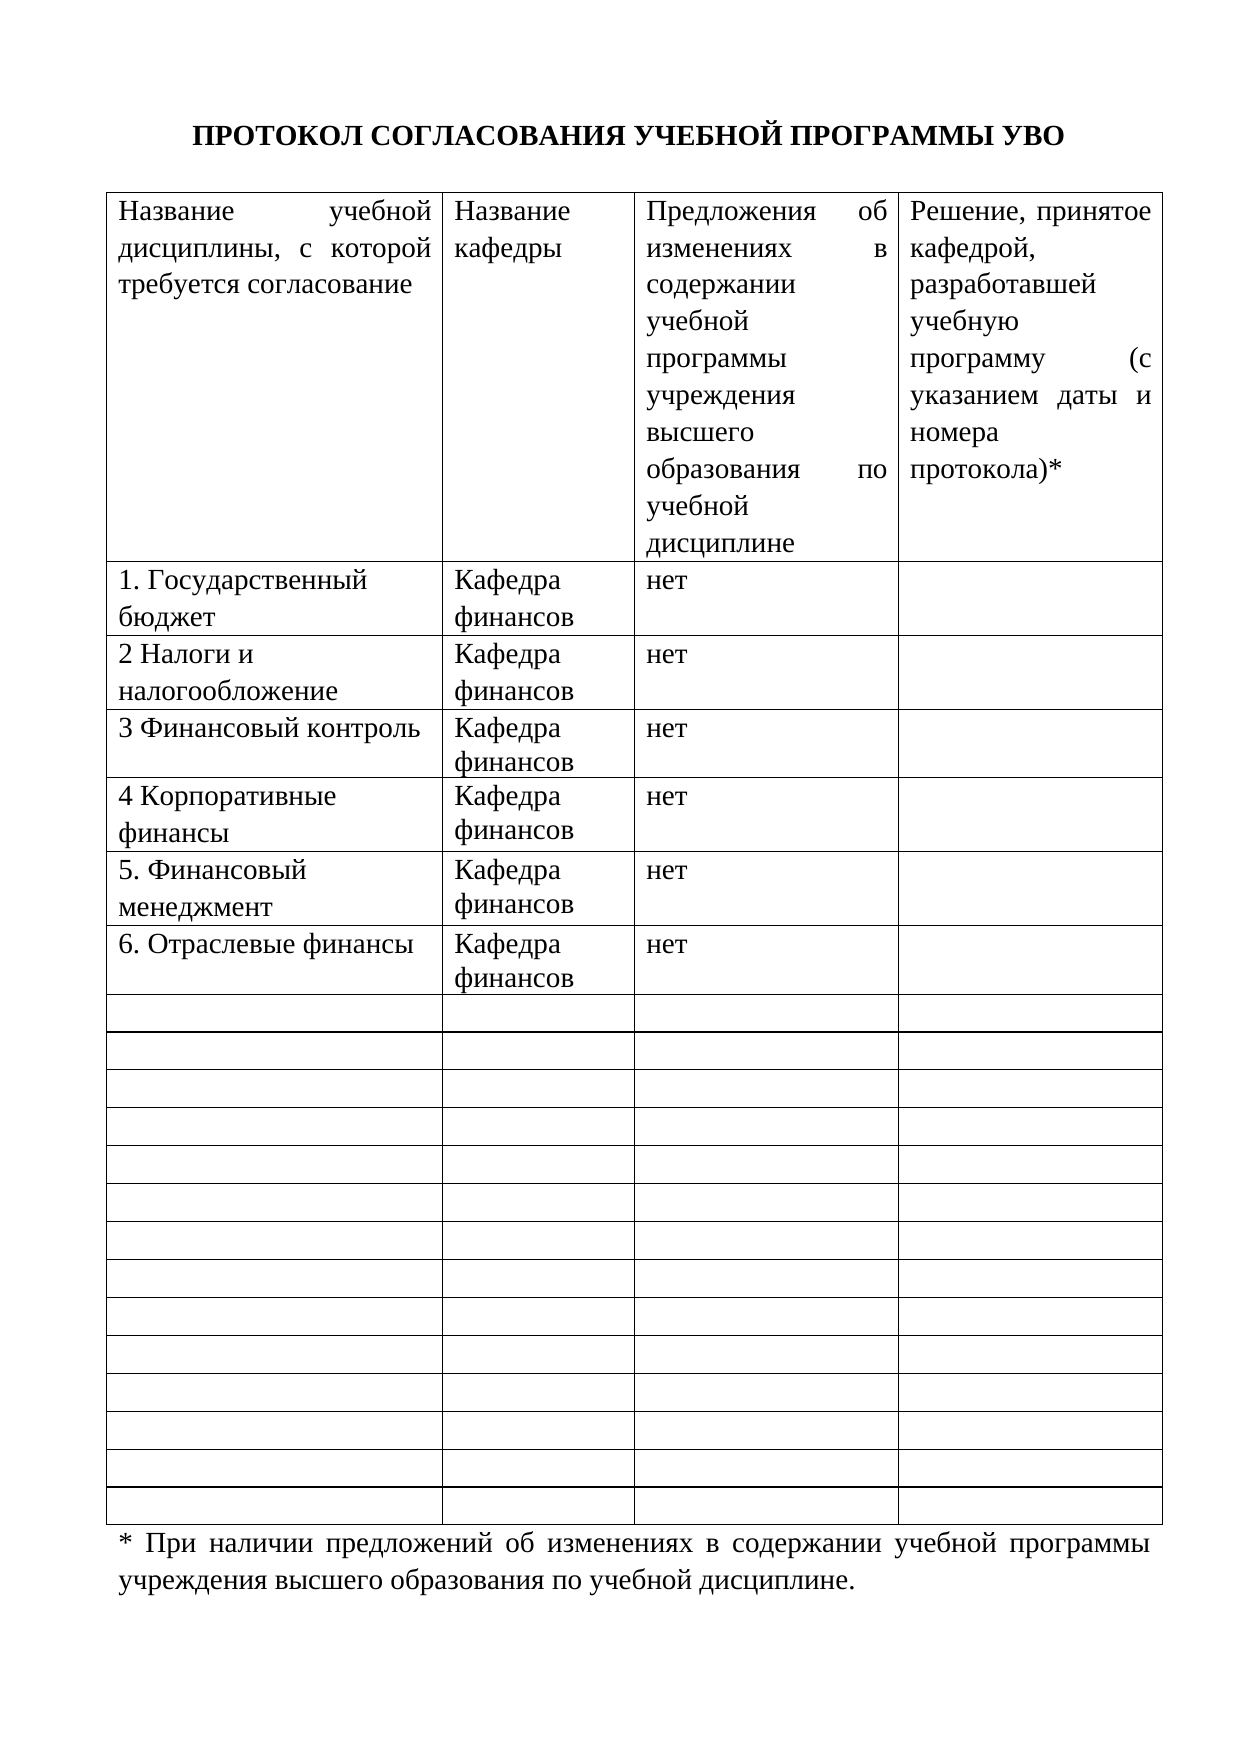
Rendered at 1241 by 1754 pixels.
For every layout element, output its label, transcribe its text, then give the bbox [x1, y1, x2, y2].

table_cell [899, 1298, 1162, 1335]
table_cell [899, 562, 1162, 635]
table_cell [443, 1260, 634, 1297]
table_cell [635, 1146, 898, 1183]
table_cell [107, 995, 442, 1031]
table_cell [899, 926, 1162, 993]
table_cell [899, 1070, 1162, 1107]
table_cell [899, 1488, 1162, 1524]
table_cell [443, 1184, 634, 1221]
table_cell [635, 1412, 898, 1448]
table_cell [443, 1108, 634, 1145]
table_cell [443, 1374, 634, 1411]
table_cell [635, 1033, 898, 1069]
table_cell [107, 1146, 442, 1183]
table_cell [635, 1070, 898, 1107]
table_header Название кафедры [443, 193, 634, 561]
table_cell [635, 1108, 898, 1145]
table_cell [443, 1070, 634, 1107]
table_cell 6. Отраслевые финансы [107, 926, 442, 993]
table_cell 3 Финансовый контроль [107, 710, 442, 777]
table_cell [899, 1222, 1162, 1259]
table_cell [635, 1184, 898, 1221]
table_cell [443, 1450, 634, 1486]
text ПРОТОКОЛ СОГЛАСОВАНИЯ УЧЕБНОЙ ПРОГРАММЫ УВО [118, 118, 1152, 152]
table_cell нет [635, 636, 898, 709]
table_cell [635, 1298, 898, 1335]
table_cell [899, 1184, 1162, 1221]
table_cell [899, 1412, 1162, 1448]
table_cell [899, 852, 1162, 925]
table_cell 1. Государственный бюджет [107, 562, 442, 635]
table_cell Кафедра финансов [443, 562, 634, 635]
table_cell [107, 1108, 442, 1145]
table_cell Кафедра финансов [443, 926, 634, 993]
table_cell [899, 1336, 1162, 1373]
table_cell [443, 1412, 634, 1448]
table_cell [635, 1450, 898, 1486]
table_cell [899, 1260, 1162, 1297]
table_cell [635, 1222, 898, 1259]
table_cell [899, 995, 1162, 1031]
table_cell [443, 1336, 634, 1373]
table_cell [635, 1488, 898, 1524]
table_cell нет [635, 778, 898, 851]
table_cell [107, 1488, 442, 1524]
table_cell [635, 1374, 898, 1411]
table_cell [899, 710, 1162, 777]
table_cell [899, 778, 1162, 851]
table_cell [899, 1033, 1162, 1069]
text * При наличии предложений об изменениях в содержании учебной программы учреждения высшего образования по учебной дисциплине. [118, 1525, 1152, 1596]
table_cell [107, 1412, 442, 1448]
table_cell Кафедра финансов [443, 710, 634, 777]
table_cell [443, 1488, 634, 1524]
table_cell [443, 1222, 634, 1259]
table_cell Кафедра финансов [443, 778, 634, 851]
table_cell [899, 1374, 1162, 1411]
table_cell [107, 1336, 442, 1373]
table_cell [635, 1260, 898, 1297]
table_header Решение, принятое кафедрой, разработавшей учебную программу (с указанием даты и номера протокола)* [899, 193, 1162, 561]
table_cell [107, 1450, 442, 1486]
table_cell [899, 1108, 1162, 1145]
table_cell [635, 995, 898, 1031]
table_cell [107, 1070, 442, 1107]
table_header Предложения об изменениях в содержании учебной программы учреждения высшего образования по учебной дисциплине [635, 193, 898, 561]
table_cell Кафедра финансов [443, 636, 634, 709]
table_cell [107, 1222, 442, 1259]
table_cell нет [635, 710, 898, 777]
table_cell Кафедра финансов [443, 852, 634, 925]
table_cell [443, 1146, 634, 1183]
table_cell [443, 1033, 634, 1069]
table_cell [899, 636, 1162, 709]
table_cell [899, 1450, 1162, 1486]
table_cell [107, 1260, 442, 1297]
table_cell [107, 1184, 442, 1221]
table_cell нет [635, 562, 898, 635]
table_cell [107, 1374, 442, 1411]
table_cell [443, 1298, 634, 1335]
table_cell [443, 995, 634, 1031]
table_cell [107, 1033, 442, 1069]
table_cell 4 Корпоративные финансы [107, 778, 442, 851]
table_cell нет [635, 852, 898, 925]
table_cell [107, 1298, 442, 1335]
table_cell 2 Налоги и налогообложение [107, 636, 442, 709]
table_cell нет [635, 926, 898, 993]
table_cell [899, 1146, 1162, 1183]
table_cell 5. Финансовый менеджмент [107, 852, 442, 925]
table_header Название учебной дисциплины, с которой требуется согласование [107, 193, 442, 561]
table_cell [635, 1336, 898, 1373]
